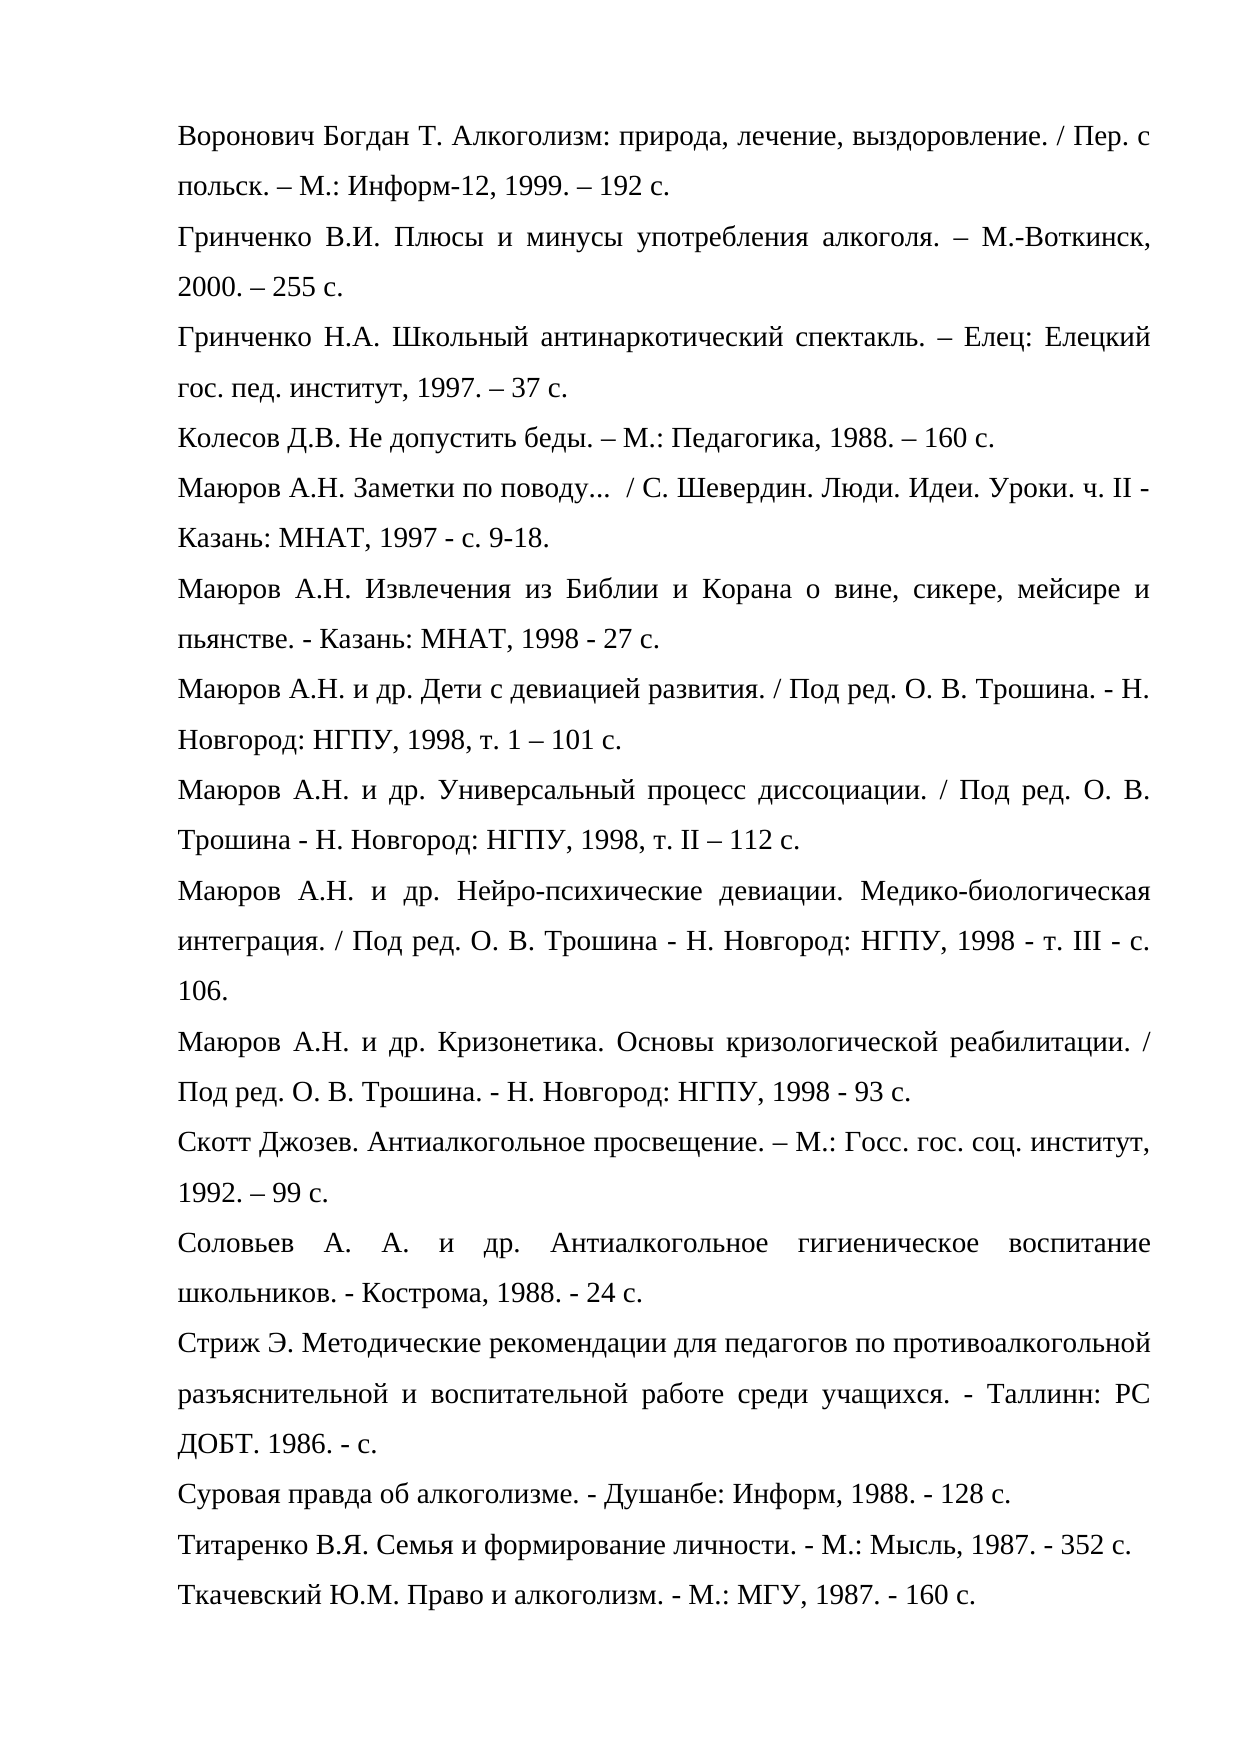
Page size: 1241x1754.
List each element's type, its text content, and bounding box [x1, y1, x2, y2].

text Гринченко В.И. Плюсы и минусы употребления алкоголя. – М.-Воткинск, 2000. – 255 с. [177, 219, 1152, 303]
text Скотт Джозев. Антиалкогольное просвещение. – М.: Госс. гос. соц. институт, 1992. – 99 с. [177, 1124, 1152, 1208]
text Маюров А.Н. Извлечения из Библии и Корана о вине, сикере, мейсире и пьянстве. - Казань: МНАТ, 1998 - 27 с. [177, 571, 1152, 655]
text Ткачевский Ю.М. Право и алкоголизм. - М.: МГУ, 1987. - 160 с. [177, 1577, 1152, 1611]
text Маюров А.Н. и др. Универсальный процесс диссоциации. / Под ред. O. B. Трошина - Н. Новгород: НГПУ, 1998, т. II – 112 с. [177, 772, 1152, 856]
text Соловьев А. А. и др. Антиалкогольное гигиеническое воспитание школьников. - Кострома, 1988. - 24 с. [177, 1225, 1152, 1309]
text Колесов Д.В. Не допустить беды. – М.: Педагогика, 1988. – 160 с. [177, 420, 1152, 453]
text Маюров А.Н. и др. Кризонетика. Основы кризологической реабилитации. / Под ред. О. В. Трошина. - Н. Новгород: НГПУ, 1998 - 93 с. [177, 1024, 1152, 1108]
text Гринченко Н.А. Школьный антинаркотический спектакль. – Елец: Елецкий гос. пед. институт, 1997. – 37 с. [177, 319, 1152, 403]
text Маюров А.Н. и др. Нейро-психические девиации. Медико-биологическая интеграция. / Под ред. О. В. Трошина - Н. Новгород: НГПУ, 1998 - т. III - с. 106. [177, 873, 1152, 1007]
text Воронович Богдан Т. Алкоголизм: природа, лечение, выздоровление. / Пер. с польск. – М.: Информ-12, 1999. – 192 с. [177, 118, 1152, 202]
text Маюров А.Н. Заметки по поводу... / С. Шевердин. Люди. Идеи. Уроки. ч. II - Казань: МНАТ, 1997 - с. 9-18. [177, 470, 1152, 554]
text Титаренко В.Я. Семья и формирование личности. - М.: Мысль, 1987. - 352 с. [177, 1527, 1152, 1560]
text Маюров А.Н. и др. Дети с девиацией развития. / Под ред. O. В. Трошина. - Н. Новгород: НГПУ, 1998, т. 1 – 101 с. [177, 672, 1152, 755]
text Стриж Э. Методические рекомендации для педагогов по противоалкогольной разъяснительной и воспитательной работе среди учащихся. - Таллинн: PC ДОБТ. 1986. - с. [177, 1326, 1152, 1460]
text Суровая правда об алкоголизме. - Душанбе: Информ, 1988. - 128 с. [177, 1477, 1152, 1510]
